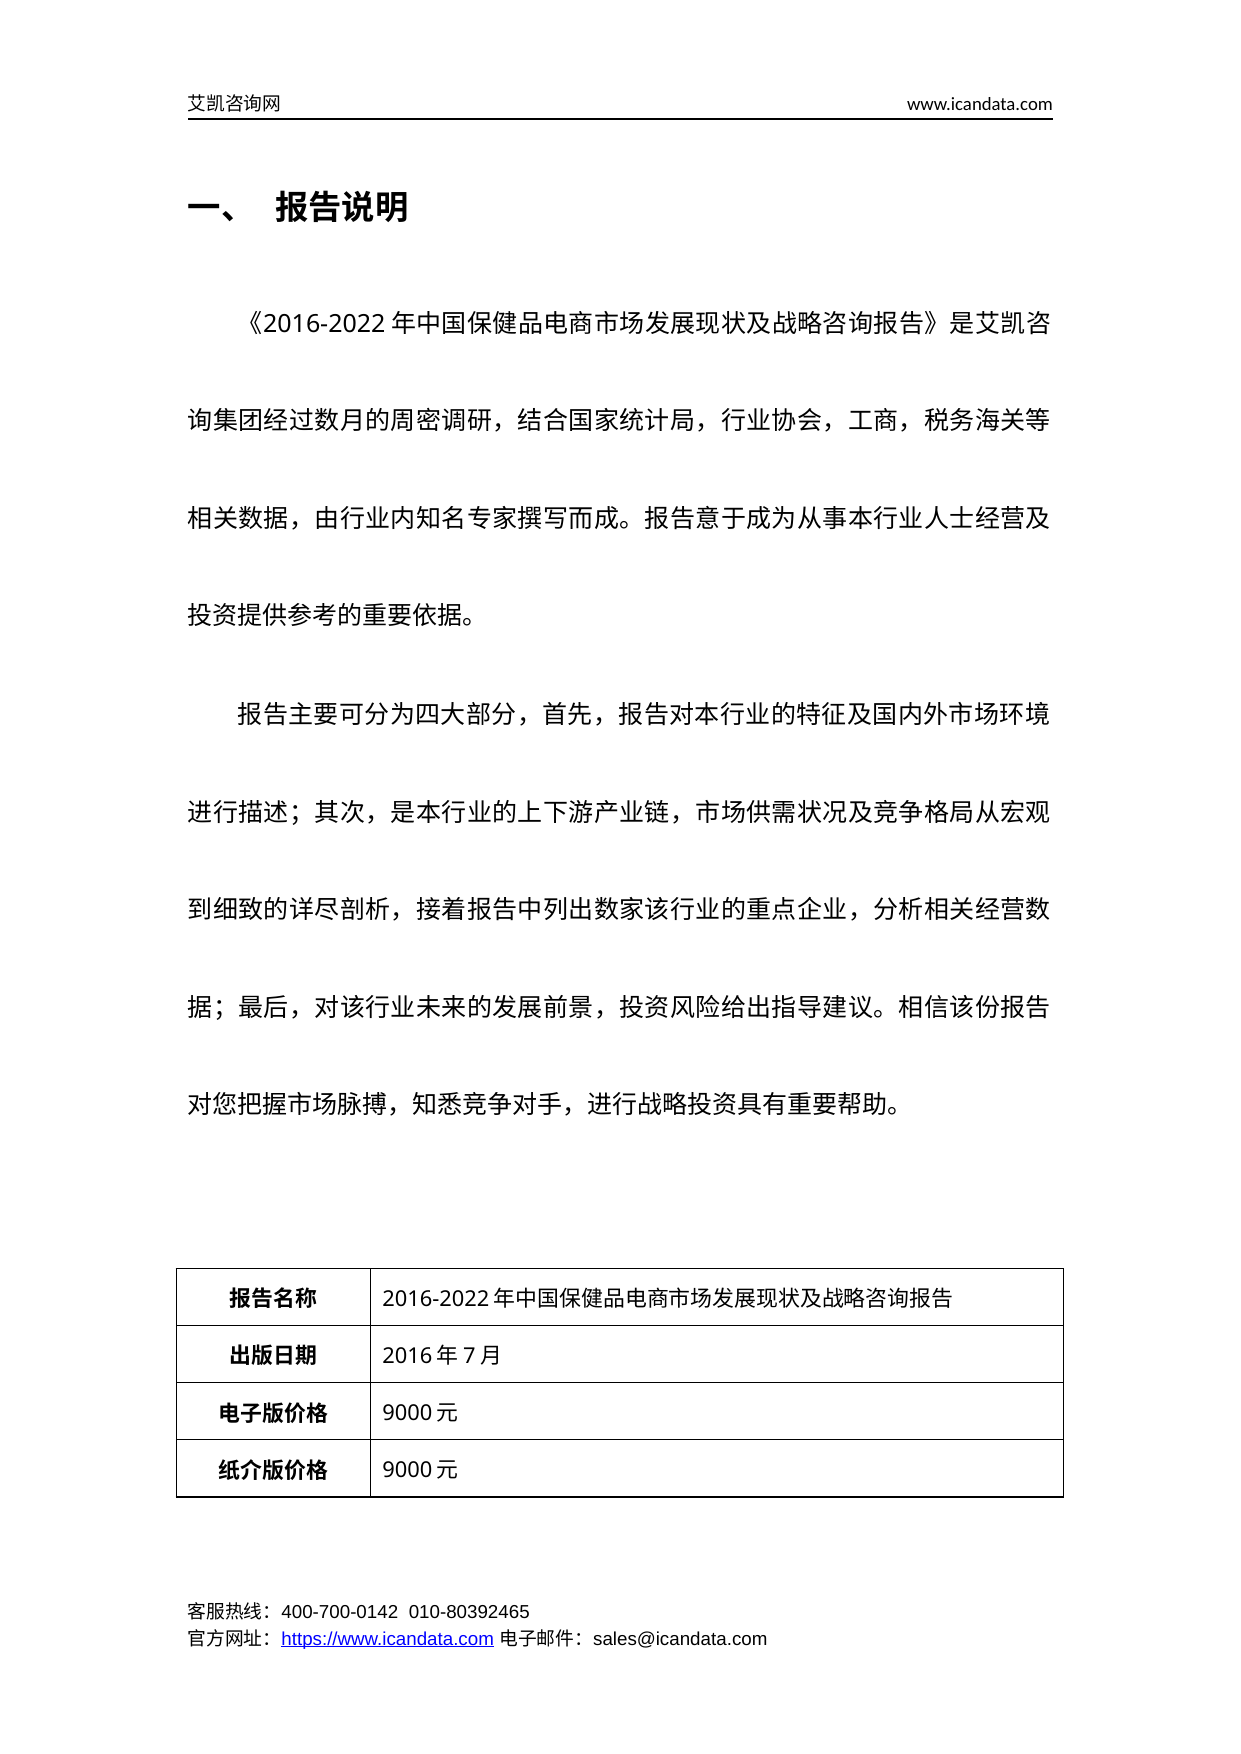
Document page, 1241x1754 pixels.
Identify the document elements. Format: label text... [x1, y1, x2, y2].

table_cell 9000元 [371, 1383, 1063, 1439]
table_cell 9000元 [371, 1440, 1063, 1496]
table_header 2016-2022年中国保健品电商市场发展现状及战略咨询报告 [371, 1269, 1063, 1325]
subtitle 报告说明 [187, 172, 1053, 237]
table_cell 2016年7月 [371, 1326, 1063, 1382]
table_cell 出版日期 [177, 1326, 370, 1382]
text 报告主要可分为四大部分，首先，报告对本行业的特征及国内外市场环境进行描述；其次，是本行业的上下游产业链，市场供需状况及竞争格局从宏观到细致的详尽剖析，接着报告中列出数家该行业的重点企业，分析相关经营数据；最后，对该行业未来的发展前景，投资风险给出指导建议。相信该份报告对您把握市场脉搏，知悉竞争对手，进行战略投资具有重要帮助。 [187, 681, 1053, 1136]
table_header 报告名称 [177, 1269, 370, 1325]
table_cell 电子版价格 [177, 1383, 370, 1439]
table_cell 纸介版价格 [177, 1440, 370, 1496]
text 《2016-2022年中国保健品电商市场发展现状及战略咨询报告》是艾凯咨询集团经过数月的周密调研，结合国家统计局，行业协会，工商，税务海关等相关数据，由行业内知名专家撰写而成。报告意于成为从事本行业人士经营及投资提供参考的重要依据。 [187, 289, 1053, 646]
